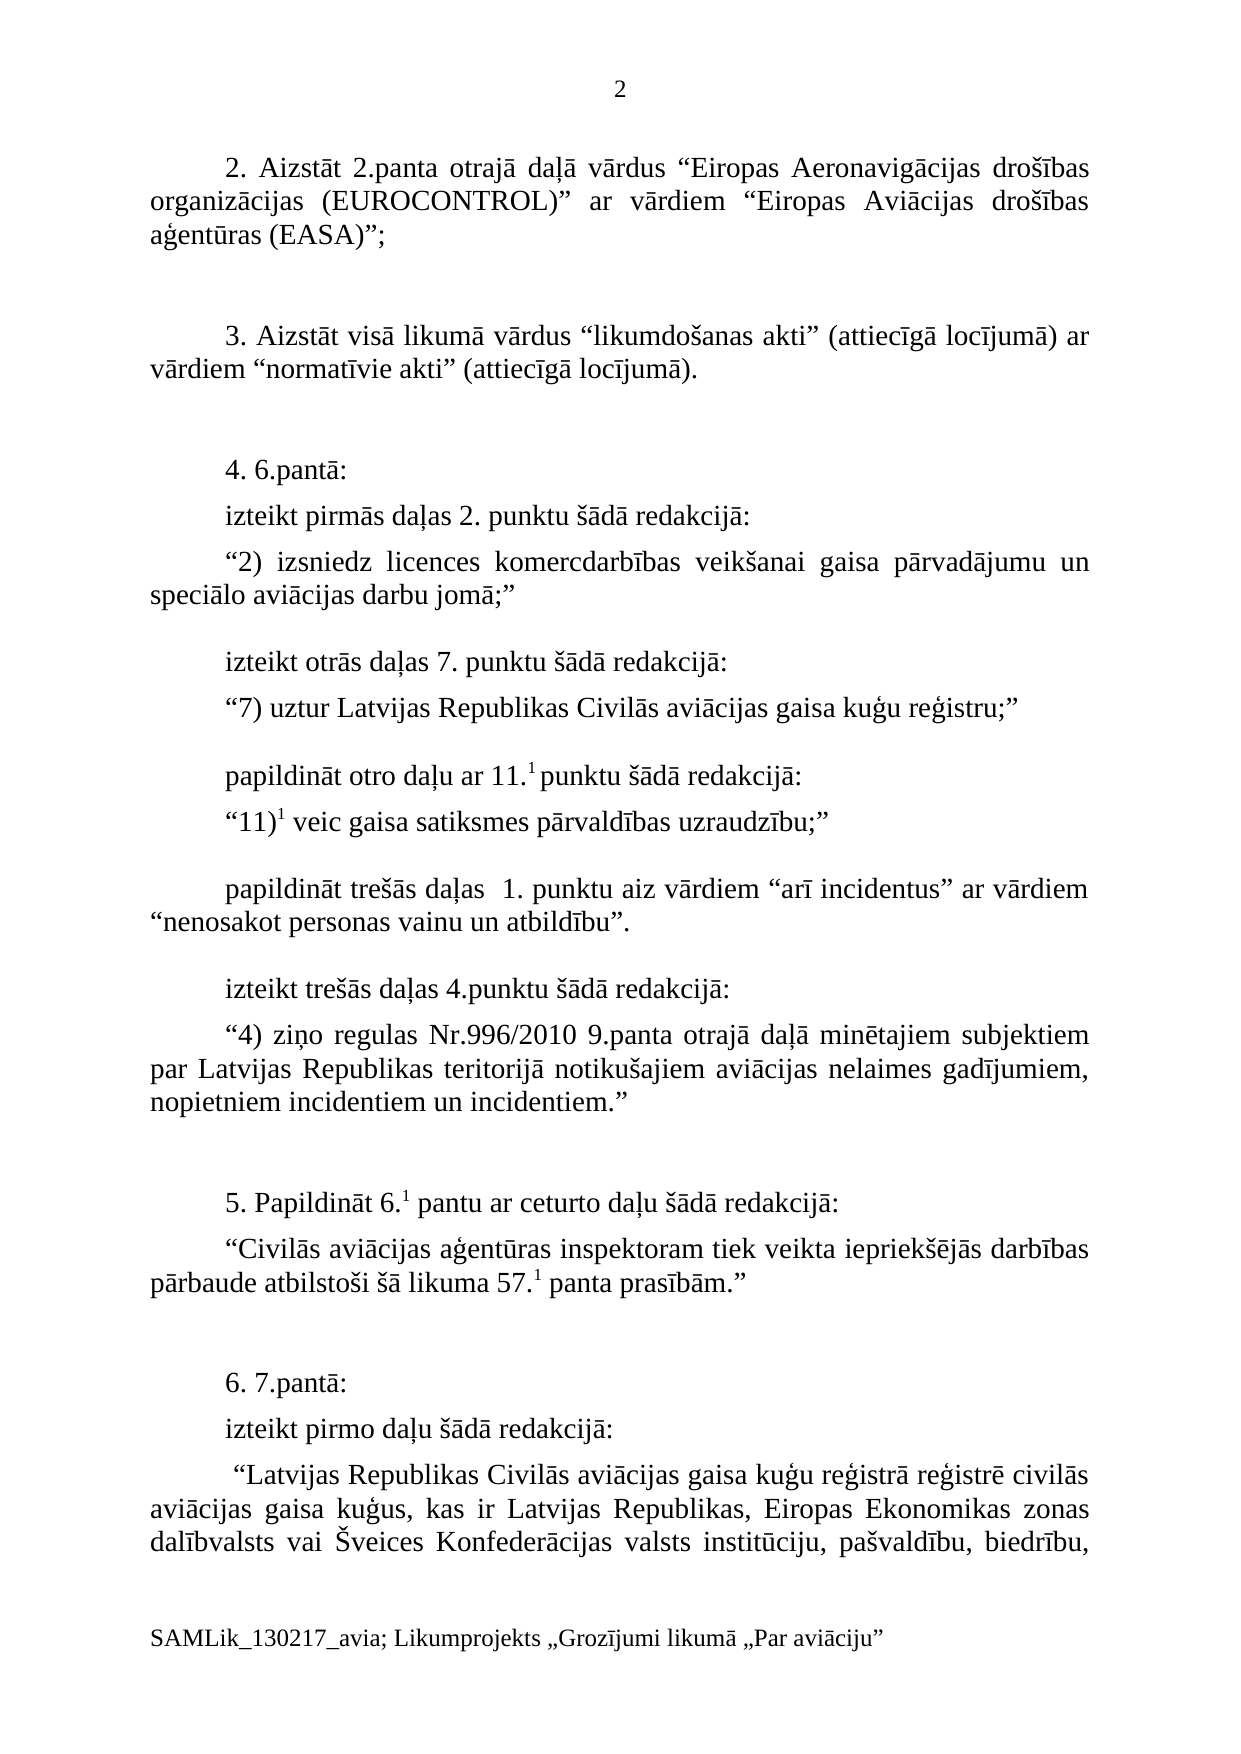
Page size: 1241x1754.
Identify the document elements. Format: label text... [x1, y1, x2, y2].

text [150, 1457, 1090, 1558]
text izteikt pirmās daļas 2. punktu šādā redakcijā: [150, 498, 1090, 531]
text papildināt otro daļu ar 11.1 punktu šādā redakcijā: [150, 758, 1090, 791]
text “7) uztur Latvijas Republikas Civilās aviācijas gaisa kuģu reģistru;” [150, 691, 1090, 724]
text 3. Aizstāt visā likumā vārdus “likumdošanas akti” (attiecīgā locījumā) ar vārdiem “normatīvie akti” (attiecīgā locījumā). [150, 318, 1090, 385]
text izteikt trešās daļas 4.punktu šādā redakcijā: [150, 971, 1090, 1005]
text “Civilās aviācijas aģentūras inspektoram tiek veikta iepriekšējās darbības pārbaude atbilstoši šā likuma 57.1 panta prasībām.” [150, 1231, 1090, 1298]
text 5. Papildināt 6.1 pantu ar ceturto daļu šādā redakcijā: [150, 1185, 1090, 1219]
text izteikt otrās daļas 7. punktu šādā redakcijā: [150, 644, 1090, 678]
text 6. 7.pantā: [150, 1365, 1090, 1399]
text 2. Aizstāt 2.panta otrajā daļā vārdus “Eiropas Aeronavigācijas drošības organizācijas (EUROCONTROL)” ar vārdiem “Eiropas Aviācijas drošības aģentūras (EASA)”; [150, 150, 1090, 251]
text papildināt trešās daļas 1. punktu aiz vārdiem “arī incidentus” ar vārdiem “nenosakot personas vainu un atbildību”. [150, 871, 1090, 938]
text 4. 6.pantā: [150, 452, 1090, 485]
text “11)1 veic gaisa satiksmes pārvaldības uzraudzību;” [150, 804, 1090, 837]
text izteikt pirmo daļu šādā redakcijā: [150, 1411, 1090, 1445]
text “2) izsniedz licences komercdarbības veikšanai gaisa pārvadājumu un speciālo aviācijas darbu jomā;” [150, 544, 1090, 611]
text “4) ziņo regulas Nr.996/2010 9.panta otrajā daļā minētajiem subjektiem par Latvijas Republikas teritorijā notikušajiem aviācijas nelaimes gadījumiem, nopietniem incidentiem un incidentiem.” [150, 1017, 1090, 1118]
